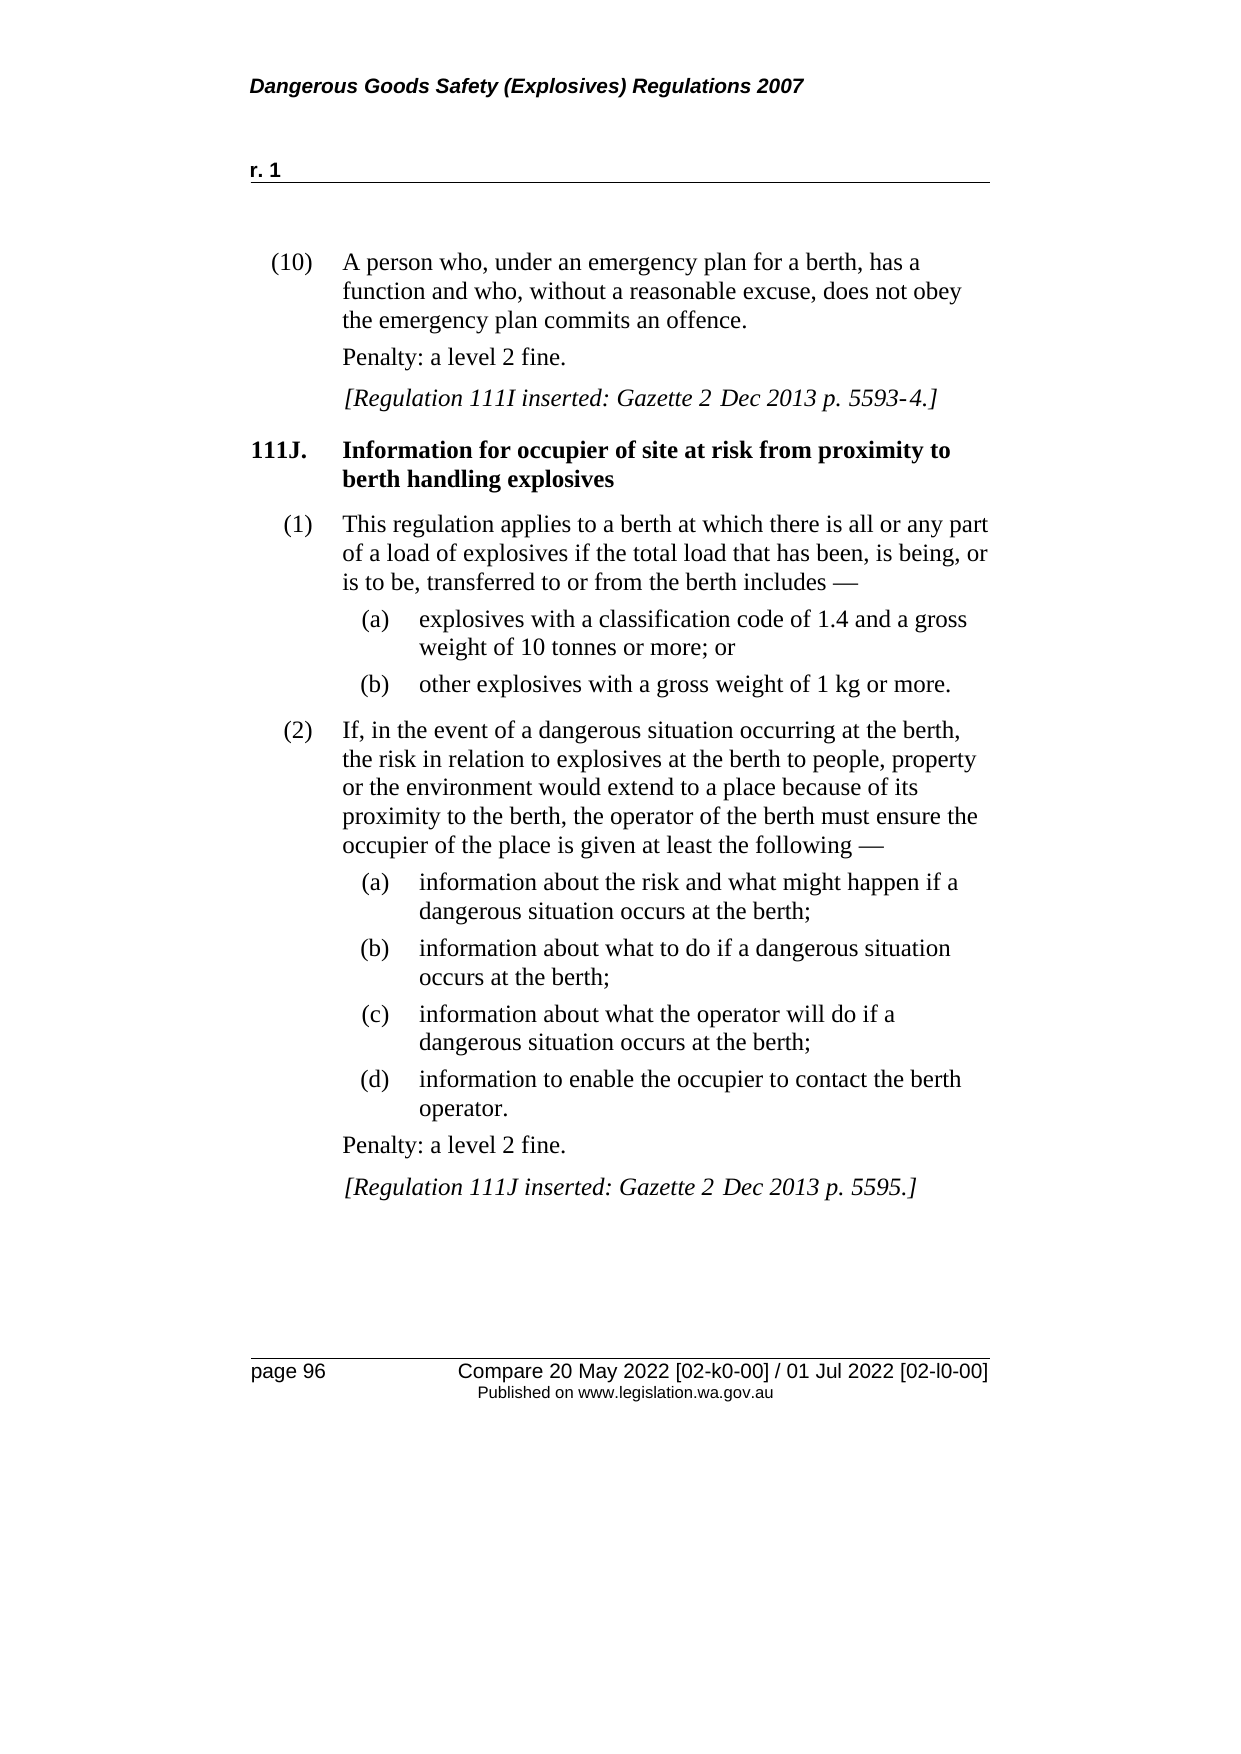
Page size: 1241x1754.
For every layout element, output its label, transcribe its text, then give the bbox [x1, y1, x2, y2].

text [Regulation 111J inserted: Gazette 2 Dec 2013 p. 5595.] [251, 1172, 990, 1200]
text (a) explosives with a classification code of 1.4 and a gross weight of 10 tonnes or more; or [251, 604, 990, 661]
text (b) other explosives with a gross weight of 1 kg or more. [251, 669, 990, 698]
text [Regulation 111I inserted: Gazette 2 Dec 2013 p. 5593-4.] [251, 383, 990, 412]
text (10) A person who, under an emergency plan for a berth, has a function and who, without a reasonable excuse, does not obey the emergency plan commits an offence. [251, 247, 990, 334]
text Penalty: a level 2 fine. [251, 342, 990, 371]
text (d) information to enable the occupier to contact the berth operator. [251, 1064, 990, 1122]
text (c) information about what the operator will do if a dangerous situation occurs at the berth; [251, 999, 990, 1056]
subtitle 111J. Information for occupier of site at risk from proximity to berth handling explosives [251, 435, 990, 492]
text (a) information about the risk and what might happen if a dangerous situation occurs at the berth; [251, 867, 990, 924]
text (b) information about what to do if a dangerous situation occurs at the berth; [251, 933, 990, 990]
text (2) If, in the event of a dangerous situation occurring at the berth, the risk in relation to explosives at the berth to people, property or the environment would extend to a place because of its proximity to the berth, the operator of the berth must ensure the occupier of the place is given at least the following — [251, 715, 990, 859]
text Penalty: a level 2 fine. [251, 1130, 990, 1159]
text (1) This regulation applies to a berth at which there is all or any part of a load of explosives if the total load that has been, is being, or is to be, transferred to or from the berth includes — [251, 509, 990, 595]
